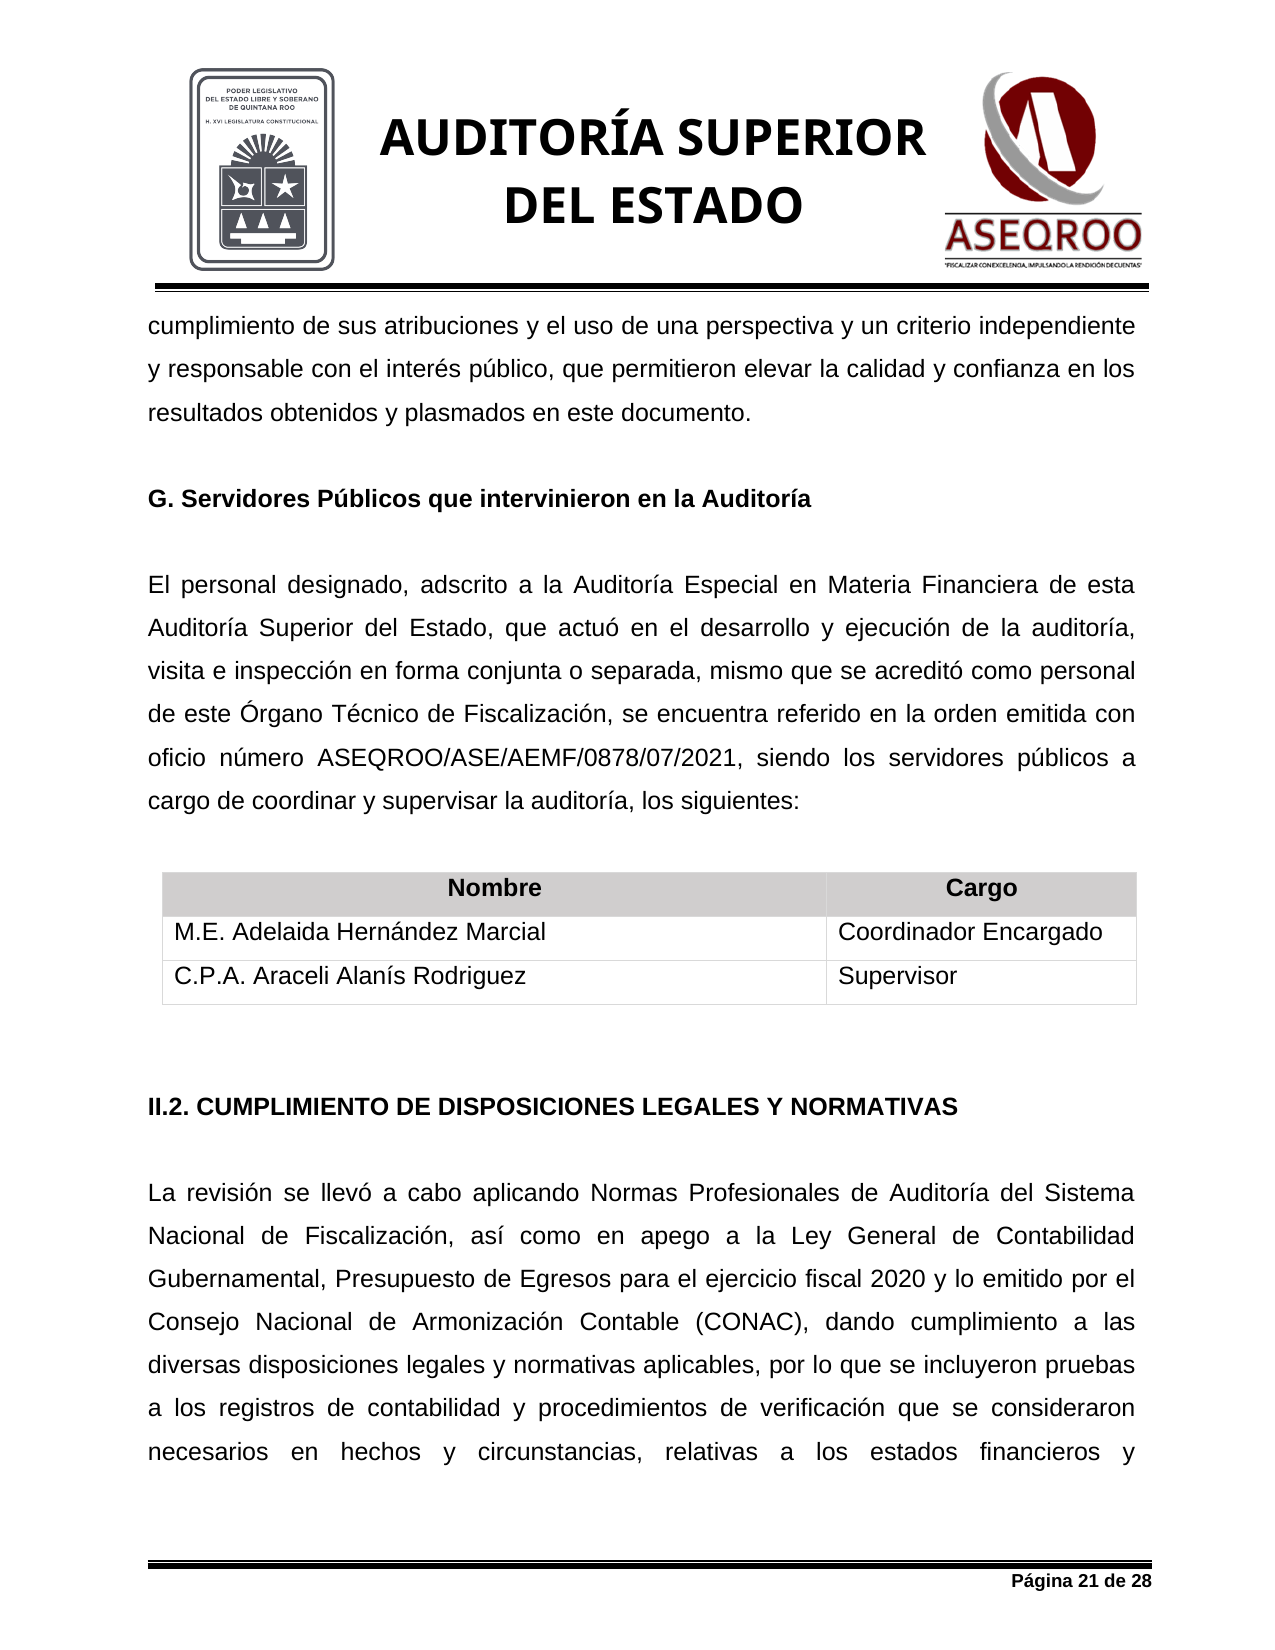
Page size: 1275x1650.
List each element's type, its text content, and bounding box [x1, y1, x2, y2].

text El personal designado, adscrito a la Auditoría Especial en Materia Financiera de esta Auditoría Superior del Estado, que actuó en el desarrollo y ejecución de la auditoría, visita e inspección en forma conjunta o separada, mismo que se acreditó como personal de este Órgano Técnico de Fiscalización, se encuentra referido en la orden emitida con oficio número ASEQROO/ASE/AEMF/0878/07/2021, siendo los servidores públicos a cargo de coordinar y supervisar la auditoría, los siguientes: [148, 570, 1137, 814]
text II.2. CUMPLIMIENTO DE DISPOSICIONES LEGALES Y NORMATIVAS [148, 1091, 1132, 1120]
table_header Cargo [827, 873, 1136, 916]
picture [189, 68, 335, 271]
table_header Nombre [163, 873, 826, 916]
table_cell Supervisor [827, 961, 1136, 1004]
picture [944, 72, 1142, 268]
table_cell C.P.A. Araceli Alanís Rodriguez [163, 961, 826, 1004]
table_cell M.E. Adelaida Hernández Marcial [163, 917, 826, 960]
text G. Servidores Públicos que intervinieron en la Auditoría [148, 484, 1137, 513]
table_cell Coordinador Encargado [827, 917, 1136, 960]
